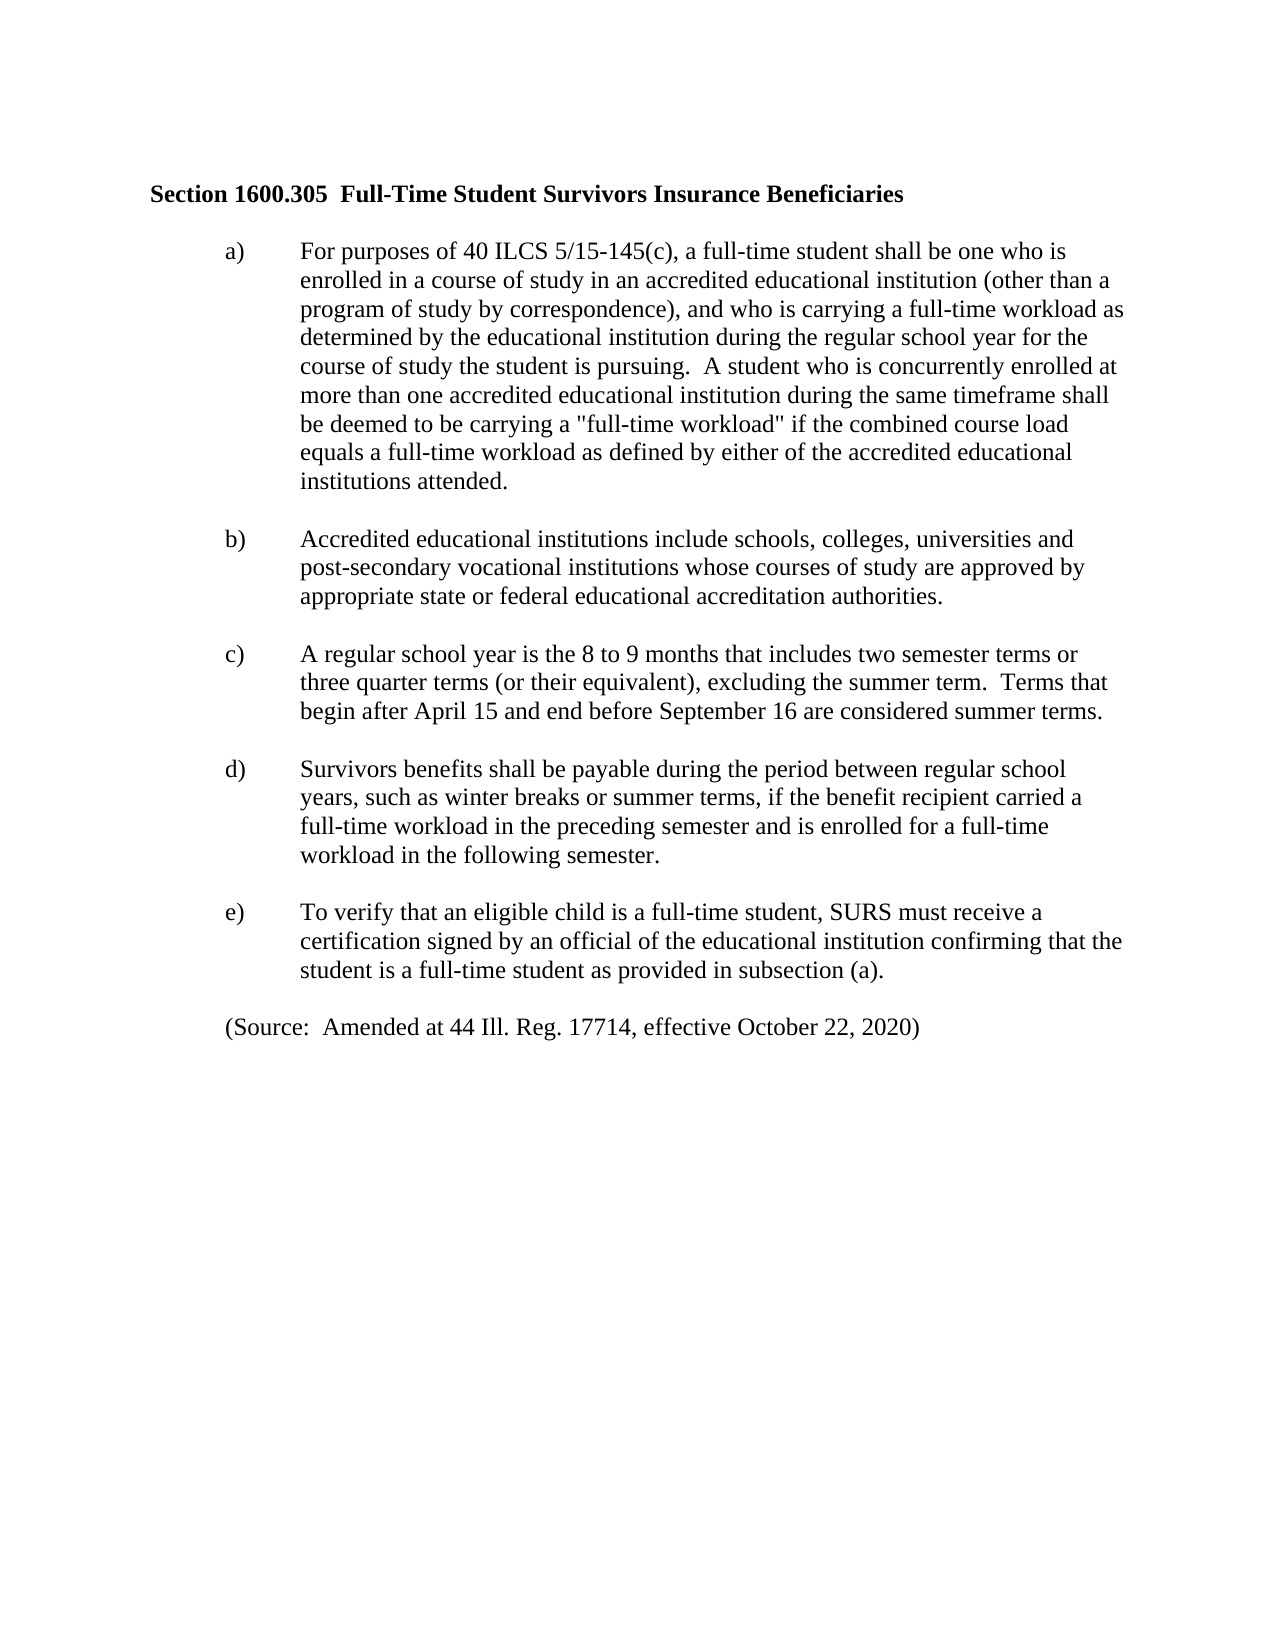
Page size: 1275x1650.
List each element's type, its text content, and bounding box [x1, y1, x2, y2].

text Section 1600.305 Full-Time Student Survivors Insurance Beneficiaries [150, 179, 1125, 207]
text e) To verify that an eligible child is a full-time student, SURS must receive a certification signed by an official of the educational institution confirming that the student is a full-time student as provided in subsection (a). [225, 897, 1125, 984]
text b) Accredited educational institutions include schools, colleges, universities and post-secondary vocational institutions whose courses of study are approved by appropriate state or federal educational accreditation authorities. [225, 524, 1125, 610]
text c) A regular school year is the 8 to 9 months that includes two semester terms or three quarter terms (or their equivalent), excluding the summer term. Terms that begin after April 15 and end before September 16 are considered summer terms. [225, 639, 1125, 725]
text a) For purposes of 40 ILCS 5/15-145(c), a full-time student shall be one who is enrolled in a course of study in an accredited educational institution (other than a program of study by correspondence), and who is carrying a full-time workload as determined by the educational institution during the regular school year for the course of study the student is pursuing. A student who is concurrently enrolled at more than one accredited educational institution during the same timeframe shall be deemed to be carrying a "full-time workload" if the combined course load equals a full-time workload as defined by either of the accredited educational institutions attended. [225, 236, 1125, 495]
text d) Survivors benefits shall be payable during the period between regular school years, such as winter breaks or summer terms, if the benefit recipient carried a full-time workload in the preceding semester and is enrolled for a full-time workload in the following semester. [225, 754, 1125, 869]
text (Source: Amended at 44 Ill. Reg. 17714, effective October 22, 2020) [225, 1012, 1125, 1041]
